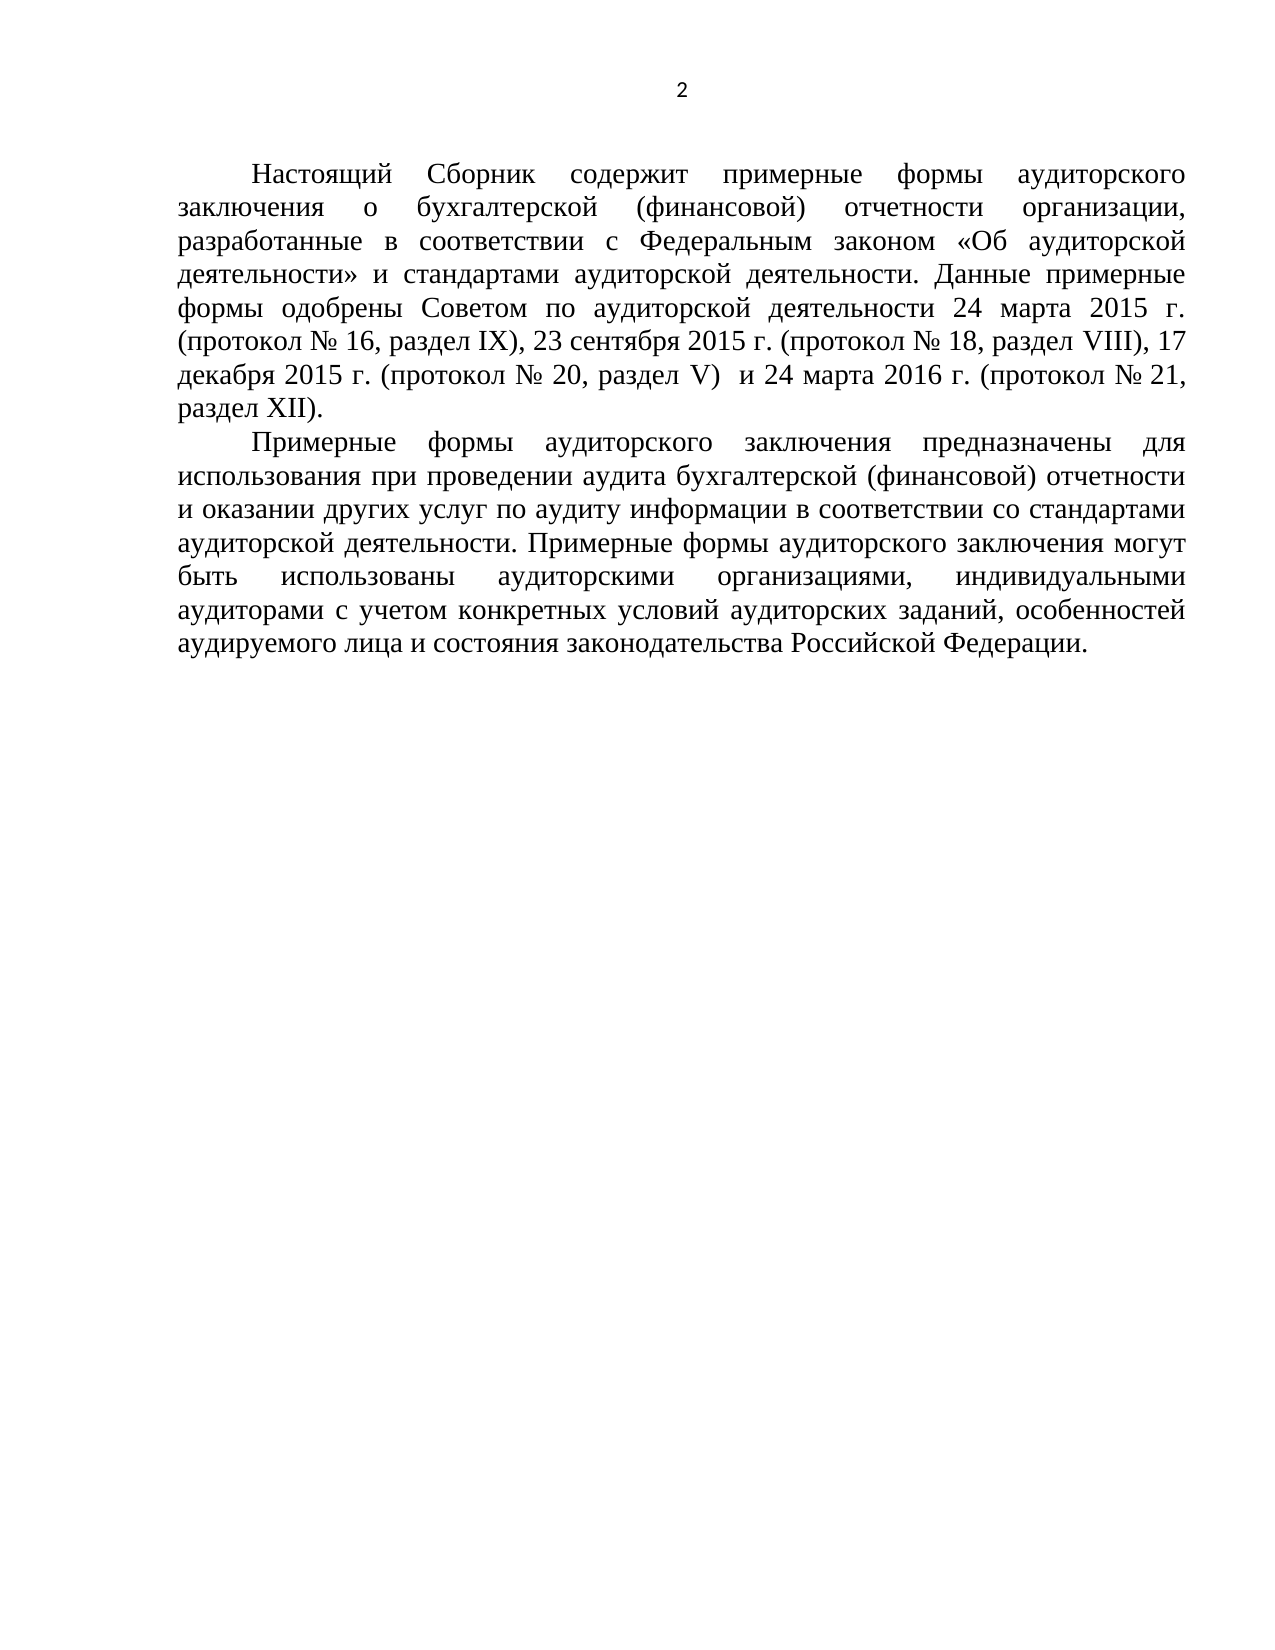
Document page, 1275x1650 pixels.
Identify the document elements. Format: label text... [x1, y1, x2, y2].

text Примерные формы аудиторского заключения предназначены для использования при проведении аудита бухгалтерской (финансовой) отчетности и оказании других услуг по аудиту информации в соответствии со стандартами аудиторской деятельности. Примерные формы аудиторского заключения могут быть использованы аудиторскими организациями, индивидуальными аудиторами с учетом конкретных условий аудиторских заданий, особенностей аудируемого лица и состояния законодательства Российской Федерации. [177, 424, 1186, 659]
text Настоящий Сборник содержит примерные формы аудиторского заключения о бухгалтерской (финансовой) отчетности организации, разработанные в соответствии с Федеральным законом «Об аудиторской деятельности» и стандартами аудиторской деятельности. Данные примерные формы одобрены Советом по аудиторской деятельности 24 марта 2015 г. (протокол № 16, раздел ІX), 23 сентября 2015 г. (протокол № 18, раздел VIII), 17 декабря 2015 г. (протокол № 20, раздел V) и 24 марта 2016 г. (протокол № 21, раздел XII). [177, 156, 1186, 424]
